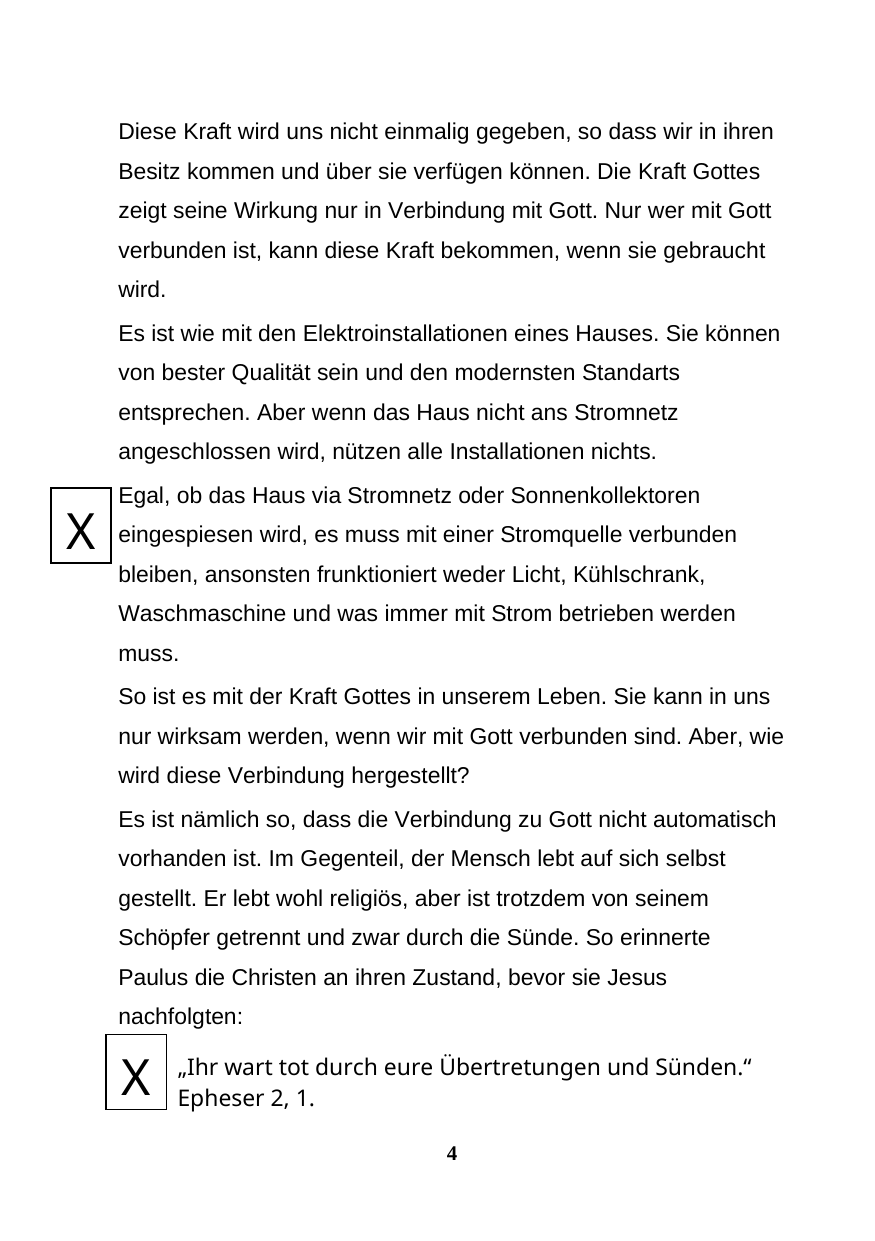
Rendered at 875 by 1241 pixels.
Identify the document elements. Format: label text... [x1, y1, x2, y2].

text Egal, ob das Haus via Stromnetz oder Sonnenkollektoren eingespiesen wird, es muss mit einer Stromquelle verbunden bleiben, ansonsten frunktioniert weder Licht, Kühlschrank, Waschmaschine und was immer mit Strom betrieben werden muss. [118, 482, 785, 666]
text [118, 118, 785, 302]
text „Ihr wart tot durch eure Übertretungen und Sünden.“ Epheser 2, 1. [177, 1051, 785, 1114]
text Es ist nämlich so, dass die Verbindung zu Gott nicht automatisch vorhanden ist. Im Gegenteil, der Mensch lebt auf sich selbst gestellt. Er lebt wohl religiös, aber ist trotzdem von seinem Schöpfer getrennt und zwar durch die Sünde. So erinnerte Paulus die Christen an ihren Zustand, bevor sie Jesus nachfolgten: [118, 806, 785, 1030]
text So ist es mit der Kraft Gottes in unserem Leben. Sie kann in uns nur wirksam werden, wenn wir mit Gott verbunden sind. Aber, wie wird diese Verbindung hergestellt? [118, 683, 785, 789]
text Es ist wie mit den Elektroinstallationen eines Hauses. Sie können von bester Qualität sein und den modernsten Standarts entsprechen. Aber wenn das Haus nicht ans Stromnetz angeschlossen wird, nützen alle Installationen nichts. [118, 320, 785, 464]
